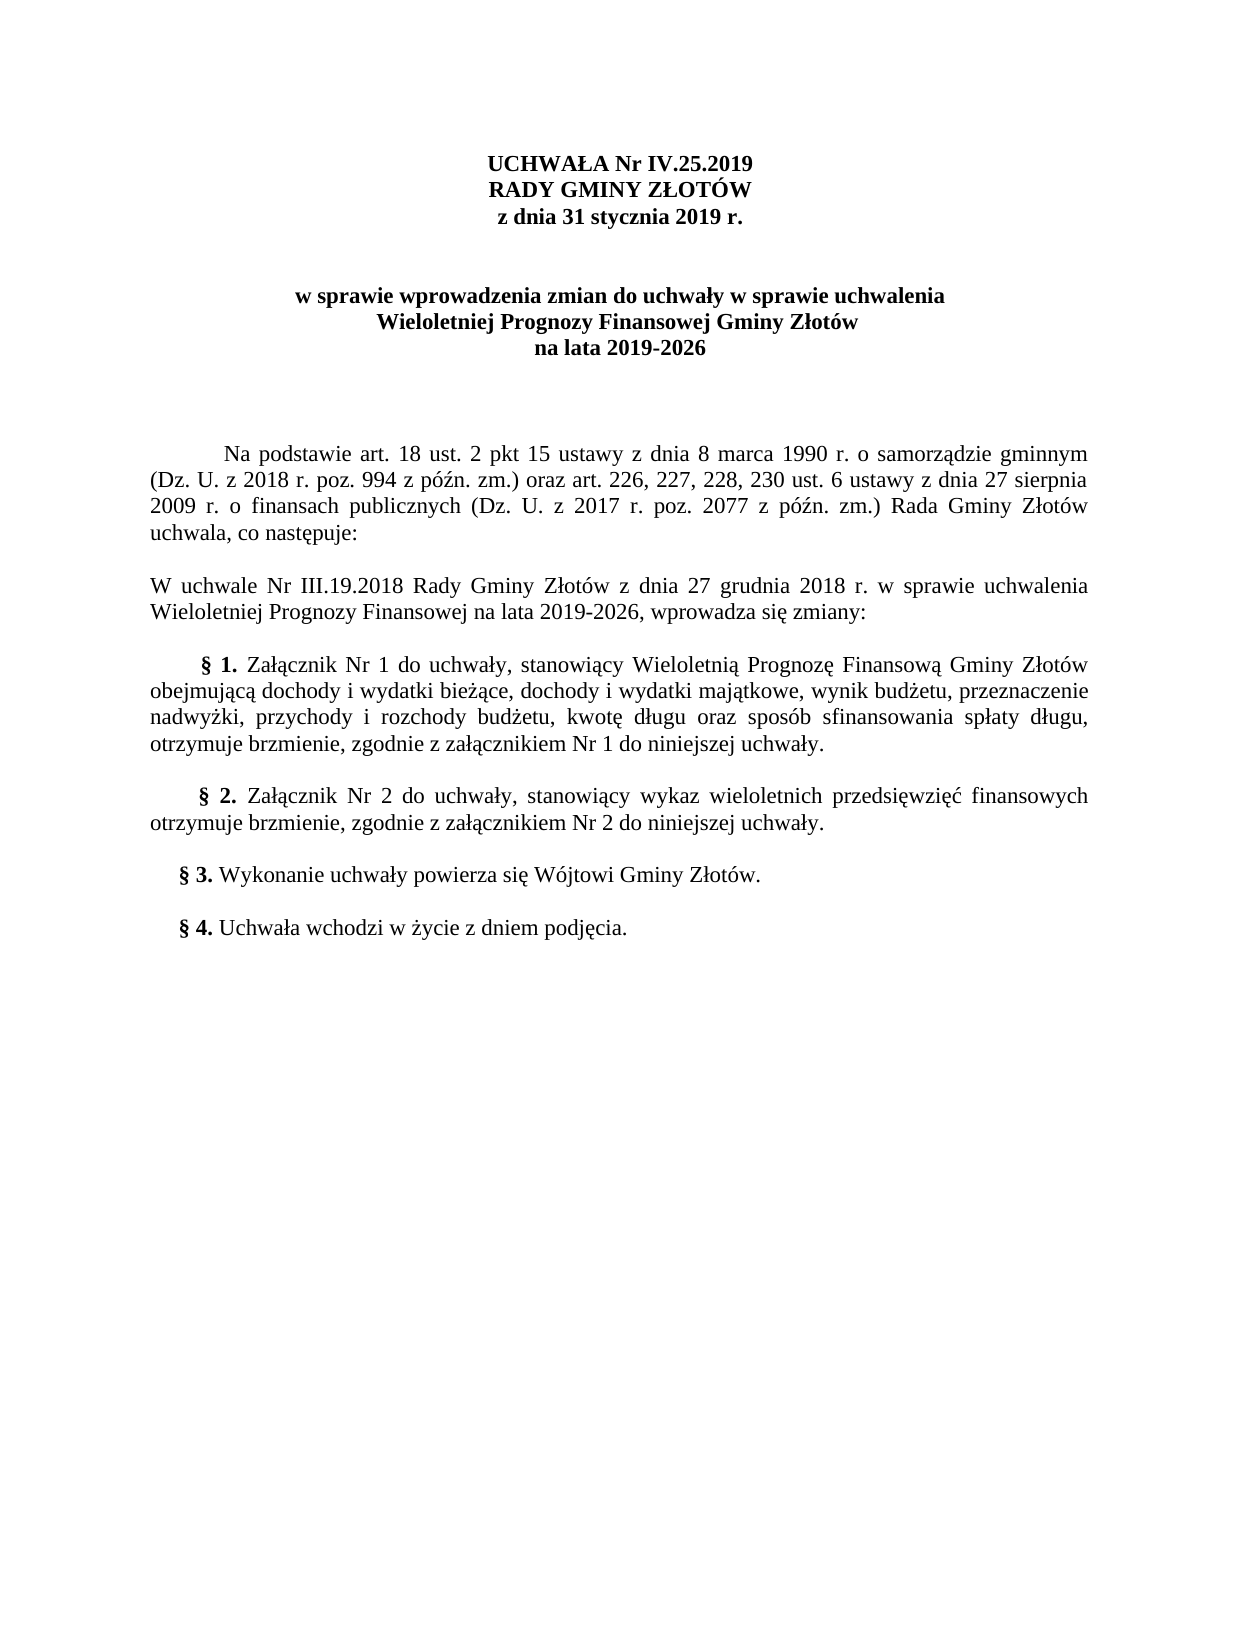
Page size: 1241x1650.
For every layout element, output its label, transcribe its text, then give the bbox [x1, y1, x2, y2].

text § 4. Uchwała wchodzi w życie z dniem podjęcia. [150, 914, 1090, 941]
text Wieloletniej Prognozy Finansowej Gminy Złotów na lata 2019-2026 [150, 308, 1090, 361]
text RADY GMINY ZŁOTÓW [150, 176, 1090, 203]
text W uchwale Nr III.19.2018 Rady Gminy Złotów z dnia 27 grudnia 2018 r. w sprawie uchwalenia Wieloletniej Prognozy Finansowej na lata 2019-2026, wprowadza się zmiany: [150, 572, 1090, 624]
text § 3. Wykonanie uchwały powierza się Wójtowi Gminy Złotów. [150, 862, 1090, 888]
text § 2. Załącznik Nr 2 do uchwały, stanowiący wykaz wieloletnich przedsięwzięć finansowych otrzymuje brzmienie, zgodnie z załącznikiem Nr 2 do niniejszej uchwały. [150, 782, 1090, 835]
text UCHWAŁA Nr IV.25.2019 [150, 150, 1090, 176]
text § 1. Załącznik Nr 1 do uchwały, stanowiący Wieloletnią Prognozę Finansową Gminy Złotów obejmującą dochody i wydatki bieżące, dochody i wydatki majątkowe, wynik budżetu, przeznaczenie nadwyżki, przychody i rozchody budżetu, kwotę długu oraz sposób sfinansowania spłaty długu, otrzymuje brzmienie, zgodnie z załącznikiem Nr 1 do niniejszej uchwały. [150, 651, 1090, 756]
text w sprawie wprowadzenia zmian do uchwały w sprawie uchwalenia [150, 282, 1090, 308]
text z dnia 31 stycznia 2019 r. [150, 203, 1090, 229]
text Na podstawie art. 18 ust. 2 pkt 15 ustawy z dnia 8 marca 1990 r. o samorządzie gminnym (Dz. U. z 2018 r. poz. 994 z późn. zm.) oraz art. 226, 227, 228, 230 ust. 6 ustawy z dnia 27 sierpnia 2009 r. o finansach publicznych (Dz. U. z 2017 r. poz. 2077 z późn. zm.) Rada Gminy Złotów uchwala, co następuje: [150, 440, 1090, 545]
